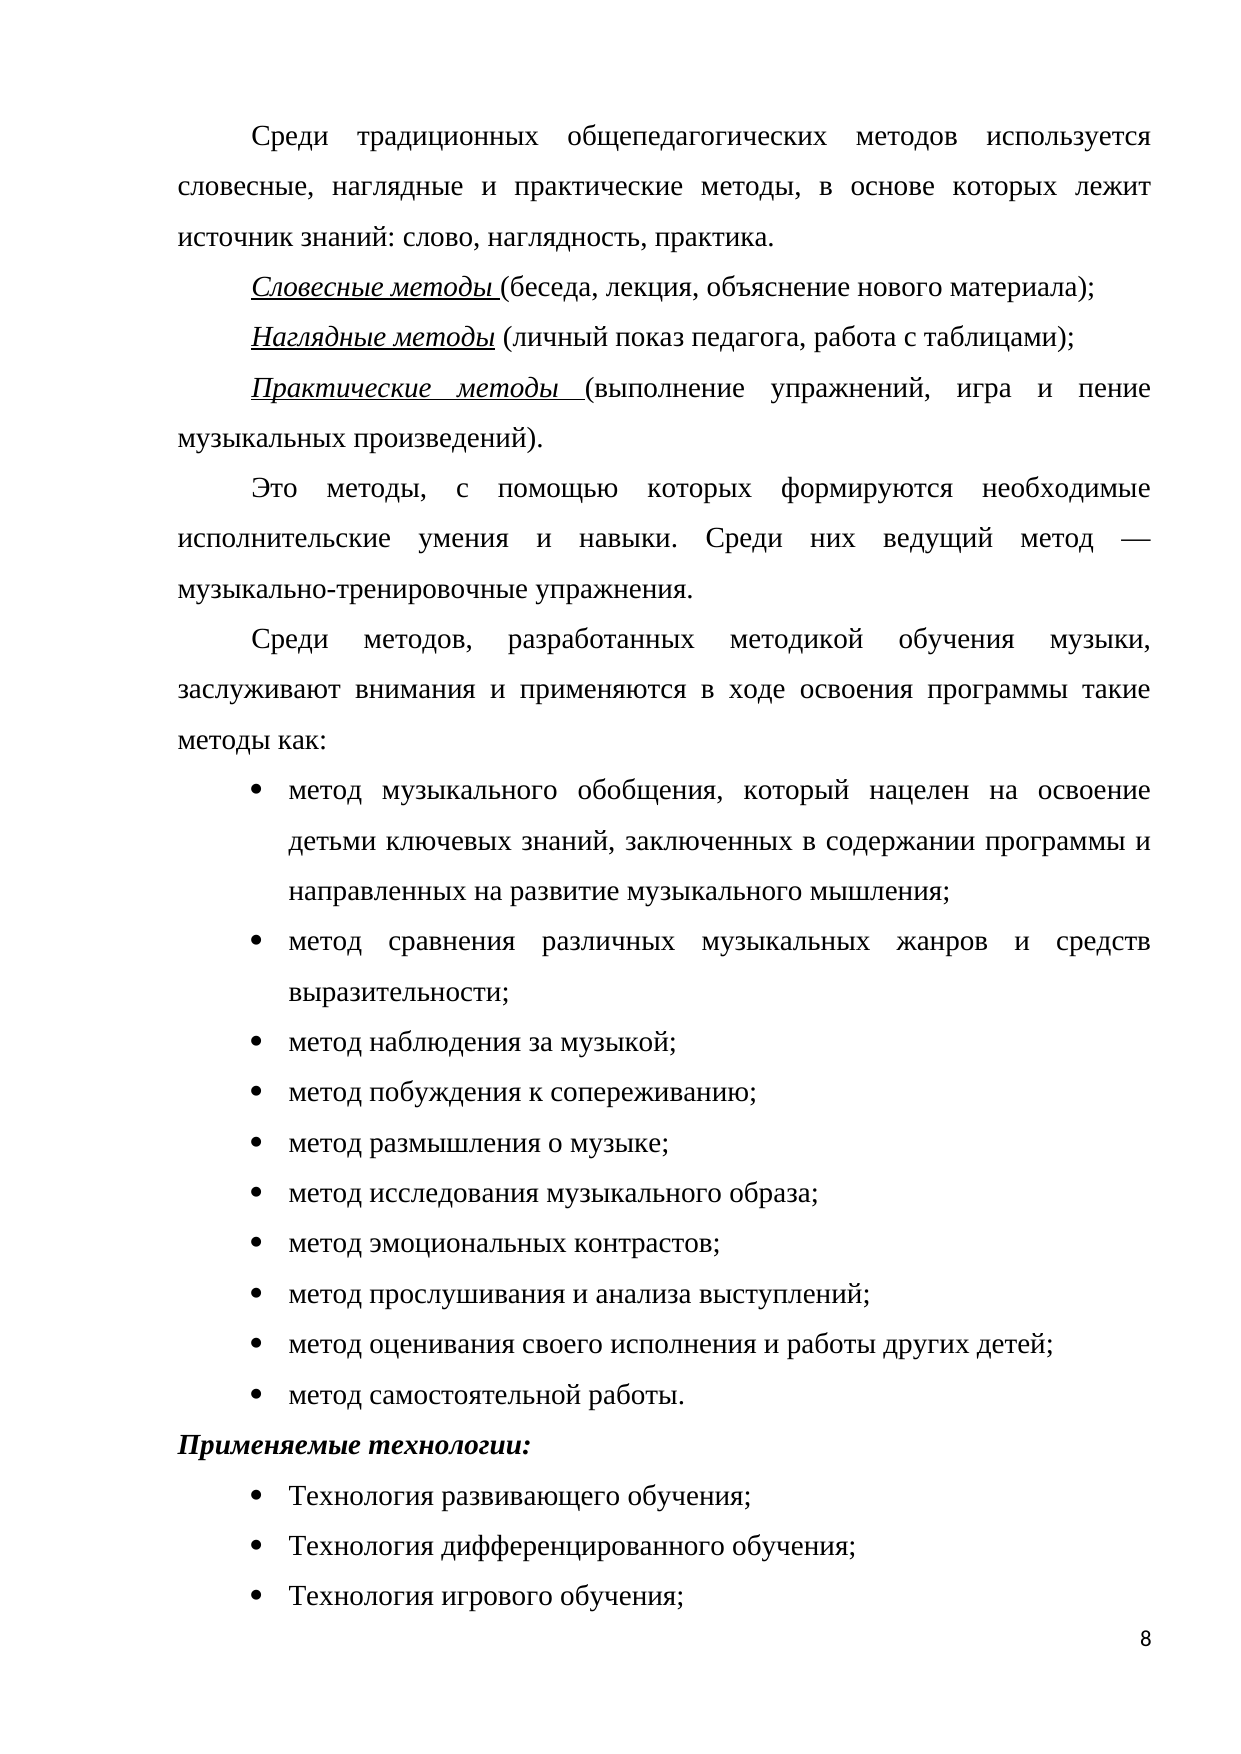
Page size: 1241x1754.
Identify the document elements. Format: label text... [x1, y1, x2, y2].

list метод эмоциональных контрастов; [251, 1226, 1152, 1259]
list метод размышления о музыке; [251, 1125, 1152, 1158]
list метод музыкального обобщения, который нацелен на освоение детьми ключевых знаний, заключенных в содержании программы и направленных на развитие музыкального мышления; [251, 772, 1152, 906]
text Это методы, с помощью которых формируются необходимые исполнительские умения и навыки. Среди них ведущий метод — музыкально-тренировочные упражнения. [177, 470, 1152, 604]
text Среди традиционных общепедагогических методов используется словесные, наглядные и практические методы, в основе которых лежит источник знаний: слово, наглядность, практика. [177, 118, 1152, 252]
list метод оценивания своего исполнения и работы других детей; [251, 1326, 1152, 1360]
text Применяемые технологии: [177, 1427, 1152, 1461]
list Технология дифференцированного обучения; [251, 1528, 1152, 1562]
text Наглядные методы (личный показ педагога, работа с таблицами); [177, 319, 1152, 353]
text Среди методов, разработанных методикой обучения музыки, заслуживают внимания и применяются в ходе освоения программы такие методы как: [177, 621, 1152, 755]
list метод прослушивания и анализа выступлений; [251, 1276, 1152, 1310]
list метод исследования музыкального образа; [251, 1175, 1152, 1209]
list метод сравнения различных музыкальных жанров и средств выразительности; [251, 923, 1152, 1007]
list Технология игрового обучения; [251, 1578, 1152, 1612]
list Технология развивающего обучения; [251, 1478, 1152, 1511]
list метод побуждения к сопереживанию; [251, 1074, 1152, 1108]
text Словесные методы (беседа, лекция, объяснение нового материала); [177, 269, 1152, 303]
text Практические методы (выполнение упражнений, игра и пение музыкальных произведений). [177, 370, 1152, 453]
list метод наблюдения за музыкой; [251, 1024, 1152, 1058]
list метод самостоятельной работы. [251, 1377, 1152, 1411]
